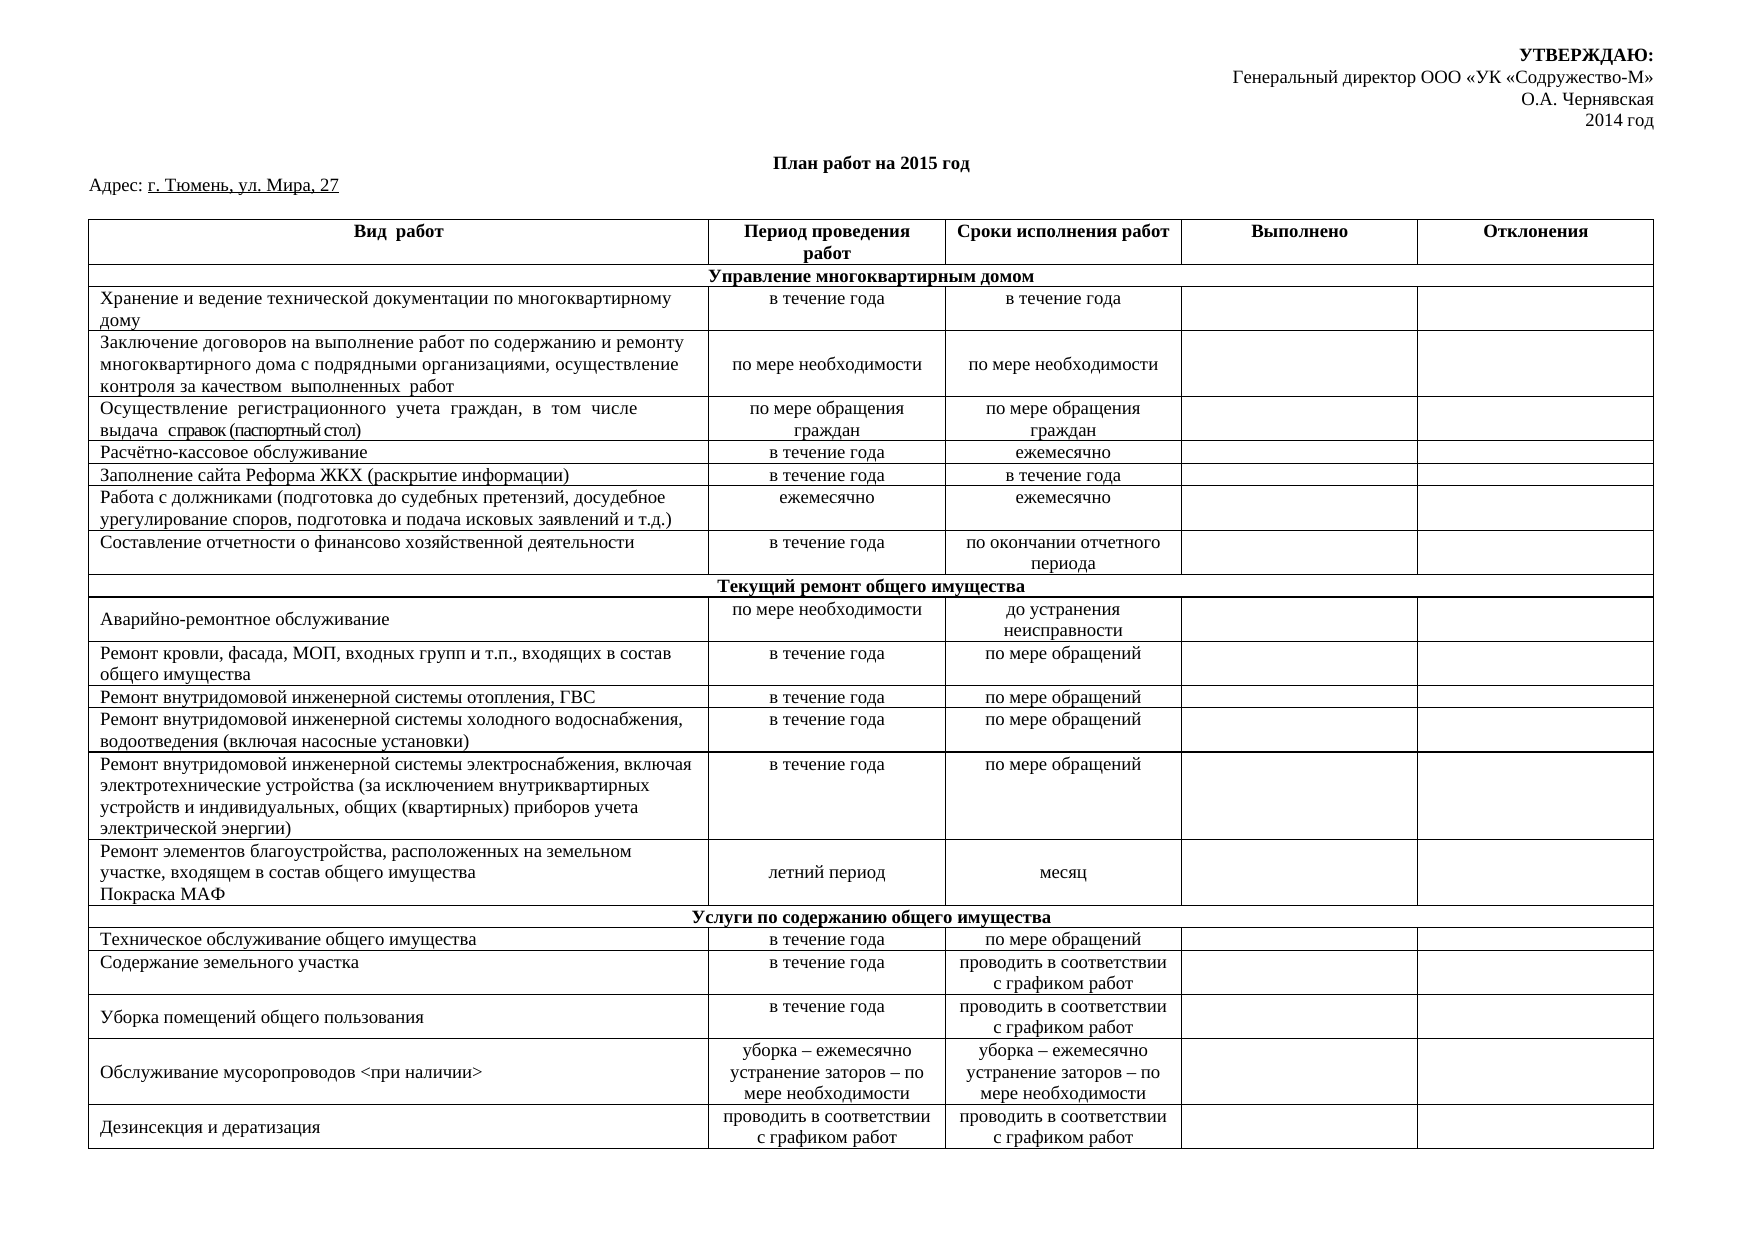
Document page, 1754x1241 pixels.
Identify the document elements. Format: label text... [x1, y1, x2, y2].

table_cell [1418, 840, 1653, 904]
table_cell [1418, 331, 1653, 396]
table_cell Ремонт внутридомовой инженерной системы электроснабжения, включая электротехнические устройства (за исключением внутриквартирных устройств и индивидуальных, общих (квартирных) приборов учета электрической энергии) [89, 753, 708, 839]
table_cell Управление многоквартирным домом [89, 265, 1653, 286]
text План работ на 2015 год [89, 152, 1654, 174]
table_cell Дезинсекция и дератизация [89, 1105, 708, 1148]
table_cell Ремонт внутридомовой инженерной системы холодного водоснабжения, водоотведения (включая насосные установки) [89, 708, 708, 751]
table_cell [1418, 686, 1653, 707]
table_cell Услуги по содержанию общего имущества [89, 906, 1653, 927]
table_cell [1418, 598, 1653, 641]
table_cell в течение года [709, 951, 945, 994]
table_cell в течение года [946, 287, 1181, 330]
table_cell уборка – ежемесячно устранение заторов – по мере необходимости [946, 1039, 1181, 1104]
table_cell в течение года [709, 686, 945, 707]
table_header Выполнено [1182, 220, 1417, 263]
table_cell [1418, 753, 1653, 839]
table_cell [1182, 995, 1417, 1038]
table_cell в течение года [709, 753, 945, 839]
table_cell по мере обращений [946, 642, 1181, 685]
table_cell в течение года [709, 642, 945, 685]
table_cell в течение года [709, 441, 945, 463]
table_cell летний период [709, 840, 945, 904]
table_cell Техническое обслуживание общего имущества [89, 928, 708, 950]
table_cell по мере обращений [946, 686, 1181, 707]
table_cell Хранение и ведение технической документации по многоквартирному дому [89, 287, 708, 330]
text 2014 год [89, 109, 1654, 131]
text Адрес: г. Тюмень, ул. Мира, 27 [89, 174, 1654, 195]
table_cell в течение года [709, 531, 945, 574]
table_cell [1418, 464, 1653, 485]
table_cell [1418, 531, 1653, 574]
table_cell Текущий ремонт общего имущества [89, 575, 1653, 596]
table_cell [1182, 598, 1417, 641]
table_cell в течение года [946, 464, 1181, 485]
table_cell по мере обращения граждан [946, 397, 1181, 440]
table_cell Заключение договоров на выполнение работ по содержанию и ремонту многоквартирного дома с подрядными организациями, осуществление контроля за качеством выполненных работ [89, 331, 708, 396]
table_cell [1182, 951, 1417, 994]
table_cell Ремонт кровли, фасада, МОП, входных групп и т.п., входящих в состав общего имущества [89, 642, 708, 685]
table_cell [1418, 486, 1653, 529]
table_cell [1182, 464, 1417, 485]
table_cell Уборка помещений общего пользования [89, 995, 708, 1038]
table_cell [1418, 441, 1653, 463]
table_cell Работа с должниками (подготовка до судебных претензий, досудебное урегулирование споров, подготовка и подача исковых заявлений и т.д.) [89, 486, 708, 529]
table_cell Аварийно-ремонтное обслуживание [89, 598, 708, 641]
table_cell Расчётно-кассовое обслуживание [89, 441, 708, 463]
table_cell [1418, 995, 1653, 1038]
table_cell по мере обращений [946, 708, 1181, 751]
text УТВЕРЖДАЮ: [89, 44, 1654, 66]
table_cell в течение года [709, 464, 945, 485]
table_cell [1182, 753, 1417, 839]
table_cell [1418, 642, 1653, 685]
table_cell в течение года [709, 287, 945, 330]
table_cell Ремонт внутридомовой инженерной системы отопления, ГВС [89, 686, 708, 707]
text Генеральный директор ООО «УК «Содружество-М» [89, 66, 1654, 87]
table_cell Ремонт элементов благоустройства, расположенных на земельном участке, входящем в состав общего имущества Покраска МАФ [89, 840, 708, 904]
table_cell по окончании отчетного периода [946, 531, 1181, 574]
table_cell [1418, 397, 1653, 440]
table_cell по мере обращений [946, 928, 1181, 950]
table_cell [1182, 928, 1417, 950]
table_cell по мере необходимости [709, 598, 945, 641]
table_cell проводить в соответствии с графиком работ [709, 1105, 945, 1148]
table_cell по мере необходимости [946, 331, 1181, 396]
table_cell ежемесячно [709, 486, 945, 529]
table_cell в течение года [709, 928, 945, 950]
table_cell Составление отчетности о финансово хозяйственной деятельности [89, 531, 708, 574]
table_cell Содержание земельного участка [89, 951, 708, 994]
table_cell [1182, 531, 1417, 574]
table_cell проводить в соответствии с графиком работ [946, 951, 1181, 994]
table_header Сроки исполнения работ [946, 220, 1181, 263]
table_cell проводить в соответствии с графиком работ [946, 995, 1181, 1038]
table_cell по мере обращений [946, 753, 1181, 839]
table_cell [1182, 1039, 1417, 1104]
table_cell ежемесячно [946, 441, 1181, 463]
table_cell [1182, 642, 1417, 685]
table_cell [1418, 928, 1653, 950]
table_cell [1182, 287, 1417, 330]
table_cell ежемесячно [946, 486, 1181, 529]
table_cell [1182, 486, 1417, 529]
table_cell Обслуживание мусоропроводов <при наличии> [89, 1039, 708, 1104]
table_cell [1182, 441, 1417, 463]
table_cell [1418, 951, 1653, 994]
table_cell в течение года [709, 995, 945, 1038]
table_cell [1418, 287, 1653, 330]
table_cell [1182, 331, 1417, 396]
table_cell в течение года [709, 708, 945, 751]
table_cell [1418, 708, 1653, 751]
table_cell [1182, 840, 1417, 904]
table_header Вид работ [89, 220, 708, 263]
table_cell месяц [946, 840, 1181, 904]
text О.А. Чернявская [89, 87, 1654, 109]
table_header Период проведения работ [709, 220, 945, 263]
table_cell [1418, 1039, 1653, 1104]
table_cell [1182, 708, 1417, 751]
table_cell уборка – ежемесячно устранение заторов – по мере необходимости [709, 1039, 945, 1104]
table_cell [1182, 397, 1417, 440]
table_cell проводить в соответствии с графиком работ [946, 1105, 1181, 1148]
table_cell [1182, 686, 1417, 707]
table_cell [1182, 1105, 1417, 1148]
table_cell до устранения неисправности [946, 598, 1181, 641]
table_cell по мере обращения граждан [709, 397, 945, 440]
table_cell Осуществление регистрационного учета граждан, в том числе выдача справок (паспортный стол) [89, 397, 708, 440]
table_cell Заполнение сайта Реформа ЖКХ (раскрытие информации) [89, 464, 708, 485]
table_cell по мере необходимости [709, 331, 945, 396]
table_cell [1418, 1105, 1653, 1148]
table_header Отклонения [1418, 220, 1653, 263]
